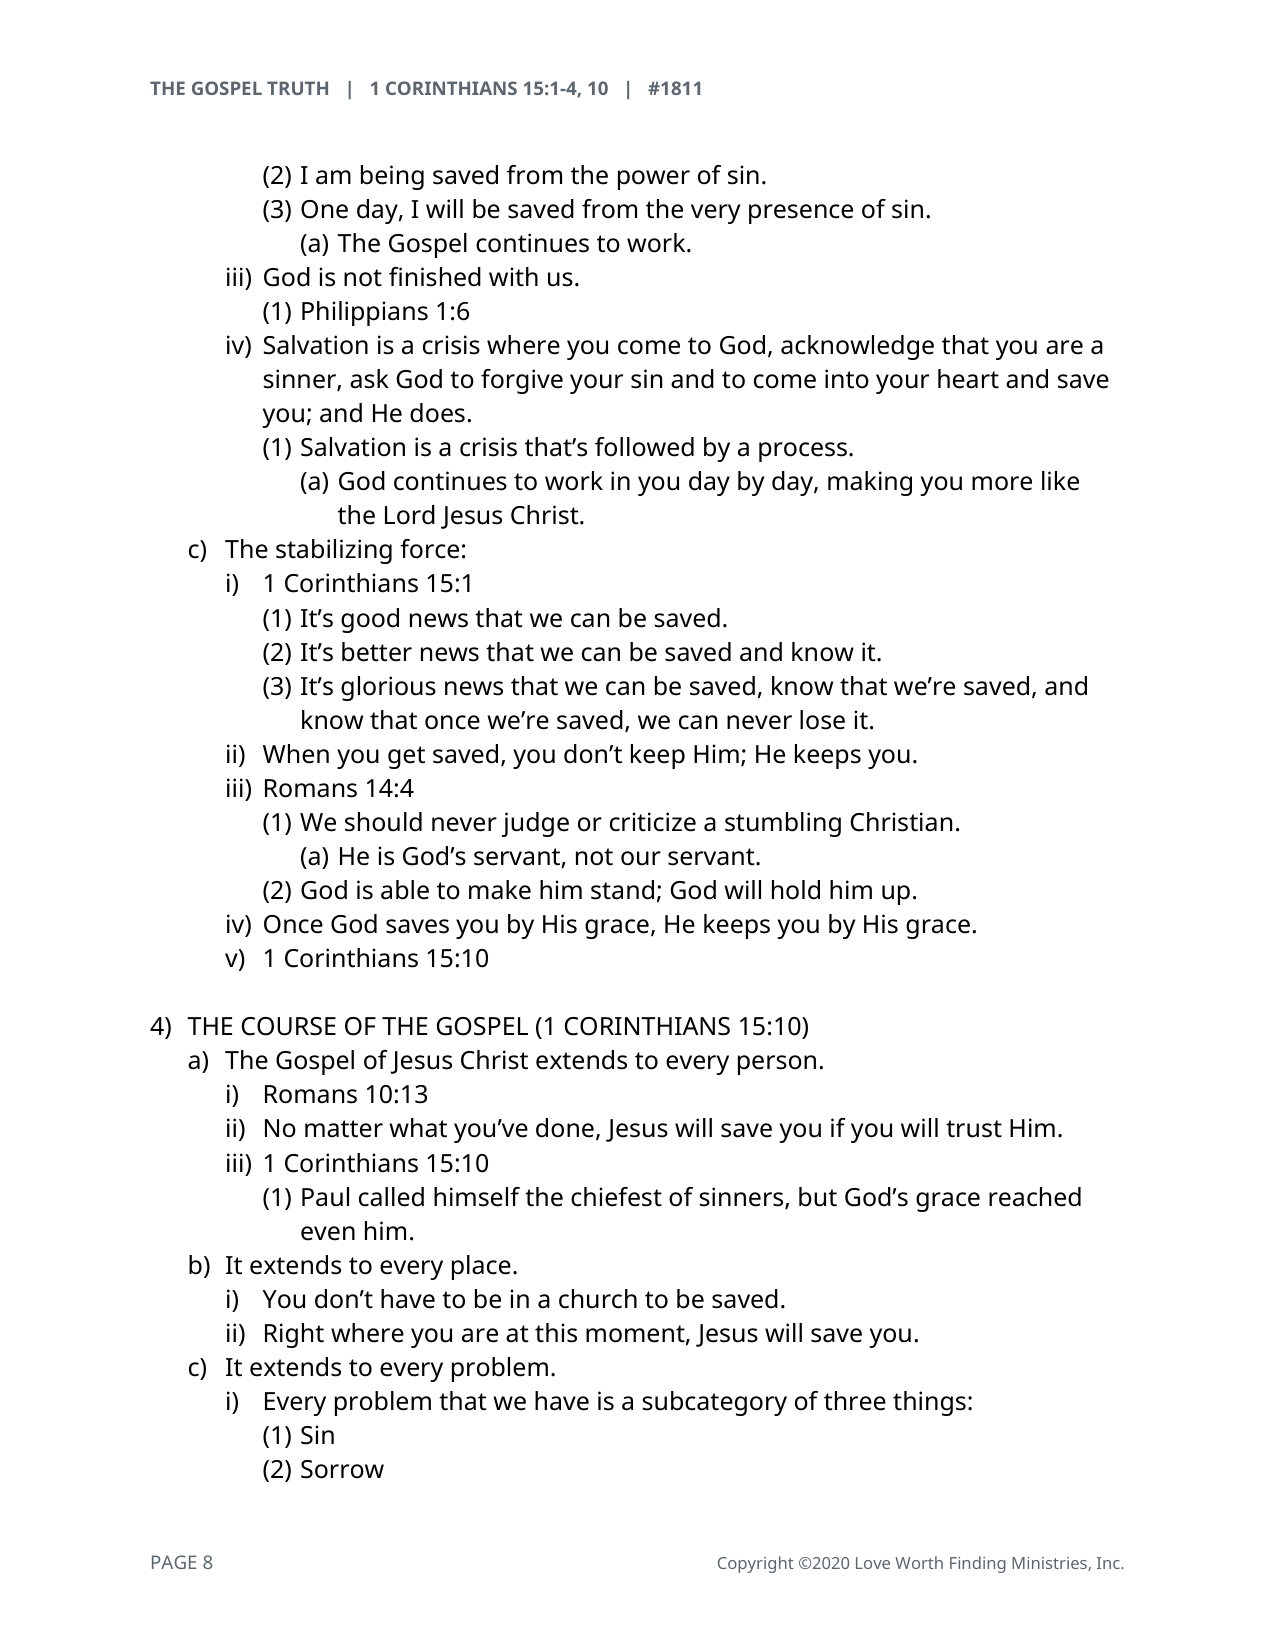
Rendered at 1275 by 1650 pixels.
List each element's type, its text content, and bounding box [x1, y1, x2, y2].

list No matter what you’ve done, Jesus will save you if you will trust Him. [225, 1111, 1125, 1145]
list Right where you are at this moment, Jesus will save you. [225, 1316, 1125, 1349]
list Salvation is a crisis where you come to God, acknowledge that you are a sinner, ask God to forgive your sin and to come into your heart and save you; and He does. [225, 328, 1125, 430]
list You don’t have to be in a church to be saved. [225, 1281, 1125, 1316]
list It’s glorious news that we can be saved, know that we’re saved, and know that once we’re saved, we can never lose it. [262, 668, 1125, 736]
list The course of the gospel (1 Corinthians 15:10) [150, 1009, 1125, 1043]
list Sorrow [262, 1452, 1125, 1486]
list God is able to make him stand; God will hold him up. [262, 873, 1125, 907]
list It’s better news that we can be saved and know it. [262, 634, 1125, 668]
list Philippians 1:6 [262, 294, 1125, 328]
list He is God’s servant, not our servant. [300, 839, 1125, 873]
list We should never judge or criticize a stumbling Christian. [262, 804, 1125, 839]
list Salvation is a crisis that’s followed by a process. [262, 430, 1125, 464]
list The Gospel continues to work. [300, 226, 1125, 259]
list It extends to every problem. [187, 1349, 1125, 1384]
list Paul called himself the chiefest of sinners, but God’s grace reached even him. [262, 1179, 1125, 1247]
list Romans 14:4 [225, 771, 1125, 804]
list God continues to work in you day by day, making you more like the Lord Jesus Christ. [300, 464, 1125, 532]
list Sin [262, 1418, 1125, 1452]
list The stabilizing force: [187, 532, 1125, 566]
list It’s good news that we can be saved. [262, 600, 1125, 634]
list God is not finished with us. [225, 259, 1125, 294]
list 1 Corinthians 15:10 [225, 1145, 1125, 1179]
list It extends to every place. [187, 1247, 1125, 1281]
list 1 Corinthians 15:10 [225, 941, 1125, 975]
list Every problem that we have is a subcategory of three things: [225, 1384, 1125, 1418]
list One day, I will be saved from the very presence of sin. [262, 191, 1125, 226]
list Romans 10:13 [225, 1077, 1125, 1111]
list 1 Corinthians 15:1 [225, 566, 1125, 600]
list When you get saved, you don’t keep Him; He keeps you. [225, 736, 1125, 771]
list The Gospel of Jesus Christ extends to every person. [187, 1043, 1125, 1077]
list I am being saved from the power of sin. [262, 157, 1125, 191]
list Once God saves you by His grace, He keeps you by His grace. [225, 907, 1125, 941]
